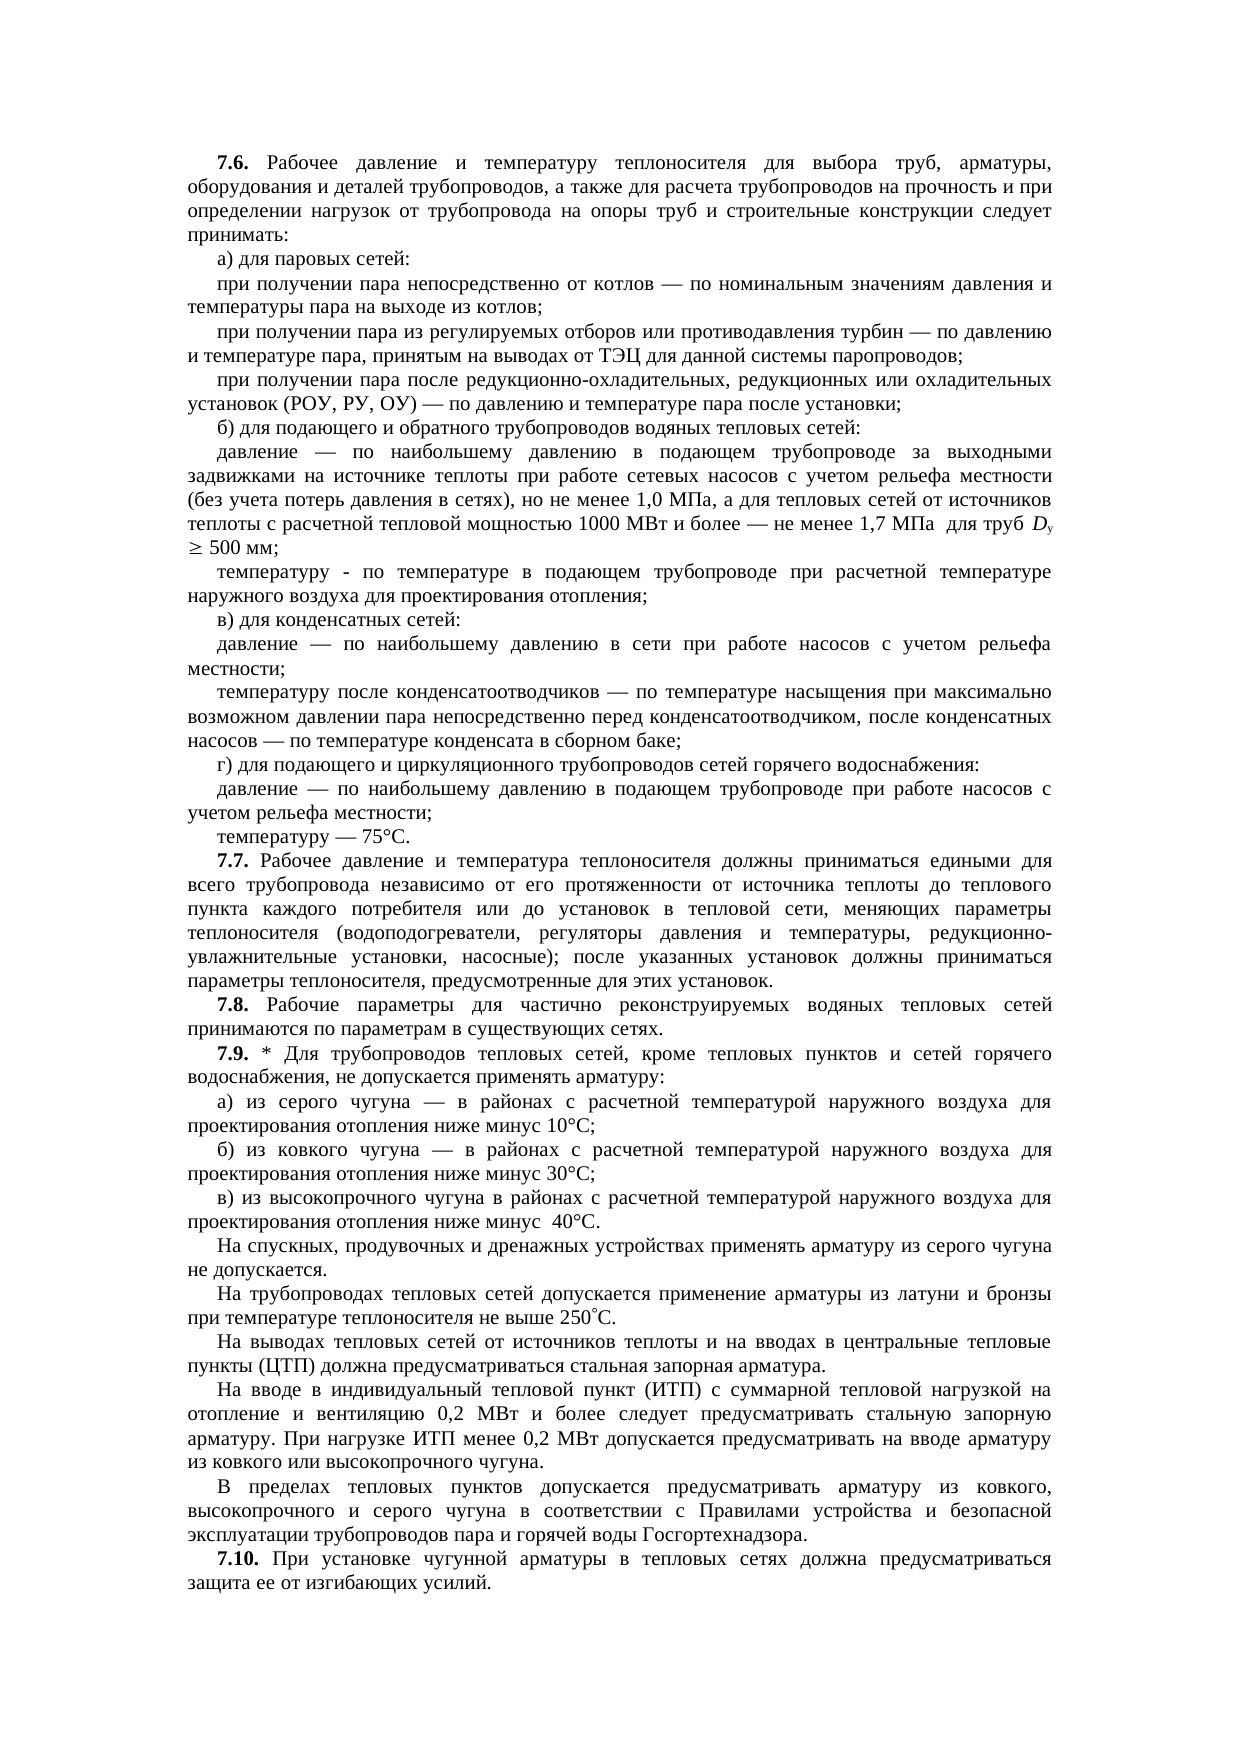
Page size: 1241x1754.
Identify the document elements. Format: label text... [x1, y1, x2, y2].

text 7.6. Рабочее давление и температуру теплоносителя для выбора труб, арматуры, оборудования и деталей трубопроводов, а также для расчета трубопроводов на прочность и при определении нагрузок от трубопровода на опоры труб и строительные конструкции следует принимать: [187, 150, 1053, 246]
text 7.7. Рабочее давление и температура теплоносителя должны приниматься едиными для всего трубопровода независимо от его протяженности от источника теплоты до теплового пункта каждого потребителя или до установок в тепловой сети, меняющих параметры теплоносителя (водоподогреватели, регуляторы давления и температуры, редукционно-увлажнительные установки, насосные); после указанных установок должны приниматься параметры теплоносителя, предусмотренные для этих установок. [187, 848, 1053, 992]
text 7.8. Рабочие параметры для частично реконструируемых водяных тепловых сетей принимаются по параметрам в существующих сетях. [187, 992, 1053, 1040]
text при получении пара после редукционно-охладительных, редукционных или охладительных установок (РОУ, РУ, ОУ) — по давлению и температуре пара после установки; [187, 367, 1053, 415]
text при получении пара непосредственно от котлов — по номинальным значениям давления и температуры пара на выходе из котлов; [187, 270, 1053, 318]
text г) для подающего и циркуляционного трубопроводов сетей горячего водоснабжения: [187, 752, 1053, 776]
text температуру - по температуре в подающем трубопроводе при расчетной температуре наружного воздуха для проектирования отопления; [187, 559, 1053, 607]
text в) из высокопрочного чугуна в районах с расчетной температурой наружного воздуха для проектирования отопления ниже минус 40°С. [187, 1185, 1053, 1233]
text На спускных, продувочных и дренажных устройствах применять арматуру из серого чугуна не допускается. [187, 1233, 1053, 1281]
text давление — по наибольшему давлению в подающем трубопроводе при работе насосов с учетом рельефа местности; [187, 776, 1053, 824]
text а) из серого чугуна — в районах с расчетной температурой наружного воздуха для проектирования отопления ниже минус 10°С; [187, 1088, 1053, 1137]
text б) из ковкого чугуна — в районах с расчетной температурой наружного воздуха для проектирования отопления ниже минус 30°С; [187, 1137, 1053, 1185]
text В пределах тепловых пунктов допускается предусматривать арматуру из ковкого, высокопрочного и серого чугуна в соответствии с Правилами устройства и безопасной эксплуатации трубопроводов пара и горячей воды Госгортехнадзора. [187, 1473, 1053, 1546]
text температуру — 75°С. [187, 824, 1053, 848]
text давление — по наибольшему давлению в подающем трубопроводе за выходными задвижками на источнике теплоты при работе сетевых насосов с учетом рельефа местности (без учета потерь давления в сетях), но не менее 1,0 МПа, а для тепловых сетей от источников теплоты с расчетной тепловой мощностью 1000 МВт и более — не менее 1,7 МПа для труб Dу 500 мм; [187, 439, 1053, 559]
text б) для подающего и обратного трубопроводов водяных тепловых сетей: [187, 415, 1053, 439]
text при получении пара из регулируемых отборов или противодавления турбин — по давлению и температуре пара, принятым на выводах от ТЭЦ для данной системы паропроводов; [187, 318, 1053, 367]
text температуру после конденсатоотводчиков — по температуре насыщения при максимально возможном давлении пара непосредственно перед конденсатоотводчиком, после конденсатных насосов — по температуре конденсата в сборном баке; [187, 679, 1053, 752]
text На трубопроводах тепловых сетей допускается применение арматуры из латуни и бронзы при температуре теплоносителя не выше 250С. [187, 1281, 1053, 1329]
text а) для паровых сетей: [187, 246, 1053, 270]
text 7.9. * Для трубопроводов тепловых сетей, кроме тепловых пунктов и сетей горячего водоснабжения, не допускается применять арматуру: [187, 1040, 1053, 1088]
text давление — по наибольшему давлению в сети при работе насосов с учетом рельефа местности; [187, 631, 1053, 679]
text 7.10. При установке чугунной арматуры в тепловых сетях должна предусматриваться защита ее от изгибающих усилий. [187, 1546, 1053, 1594]
text На вводе в индивидуальный тепловой пункт (ИТП) с суммарной тепловой нагрузкой на отопление и вентиляцию 0,2 МВт и более следует предусматривать стальную запорную арматуру. При нагрузке ИТП менее 0,2 МВт допускается предусматривать на вводе арматуру из ковкого или высокопрочного чугуна. [187, 1377, 1053, 1473]
text в) для конденсатных сетей: [187, 607, 1053, 631]
text На выводах тепловых сетей от источников теплоты и на вводах в центральные тепловые пункты (ЦТП) должна предусматриваться стальная запорная арматура. [187, 1329, 1053, 1377]
